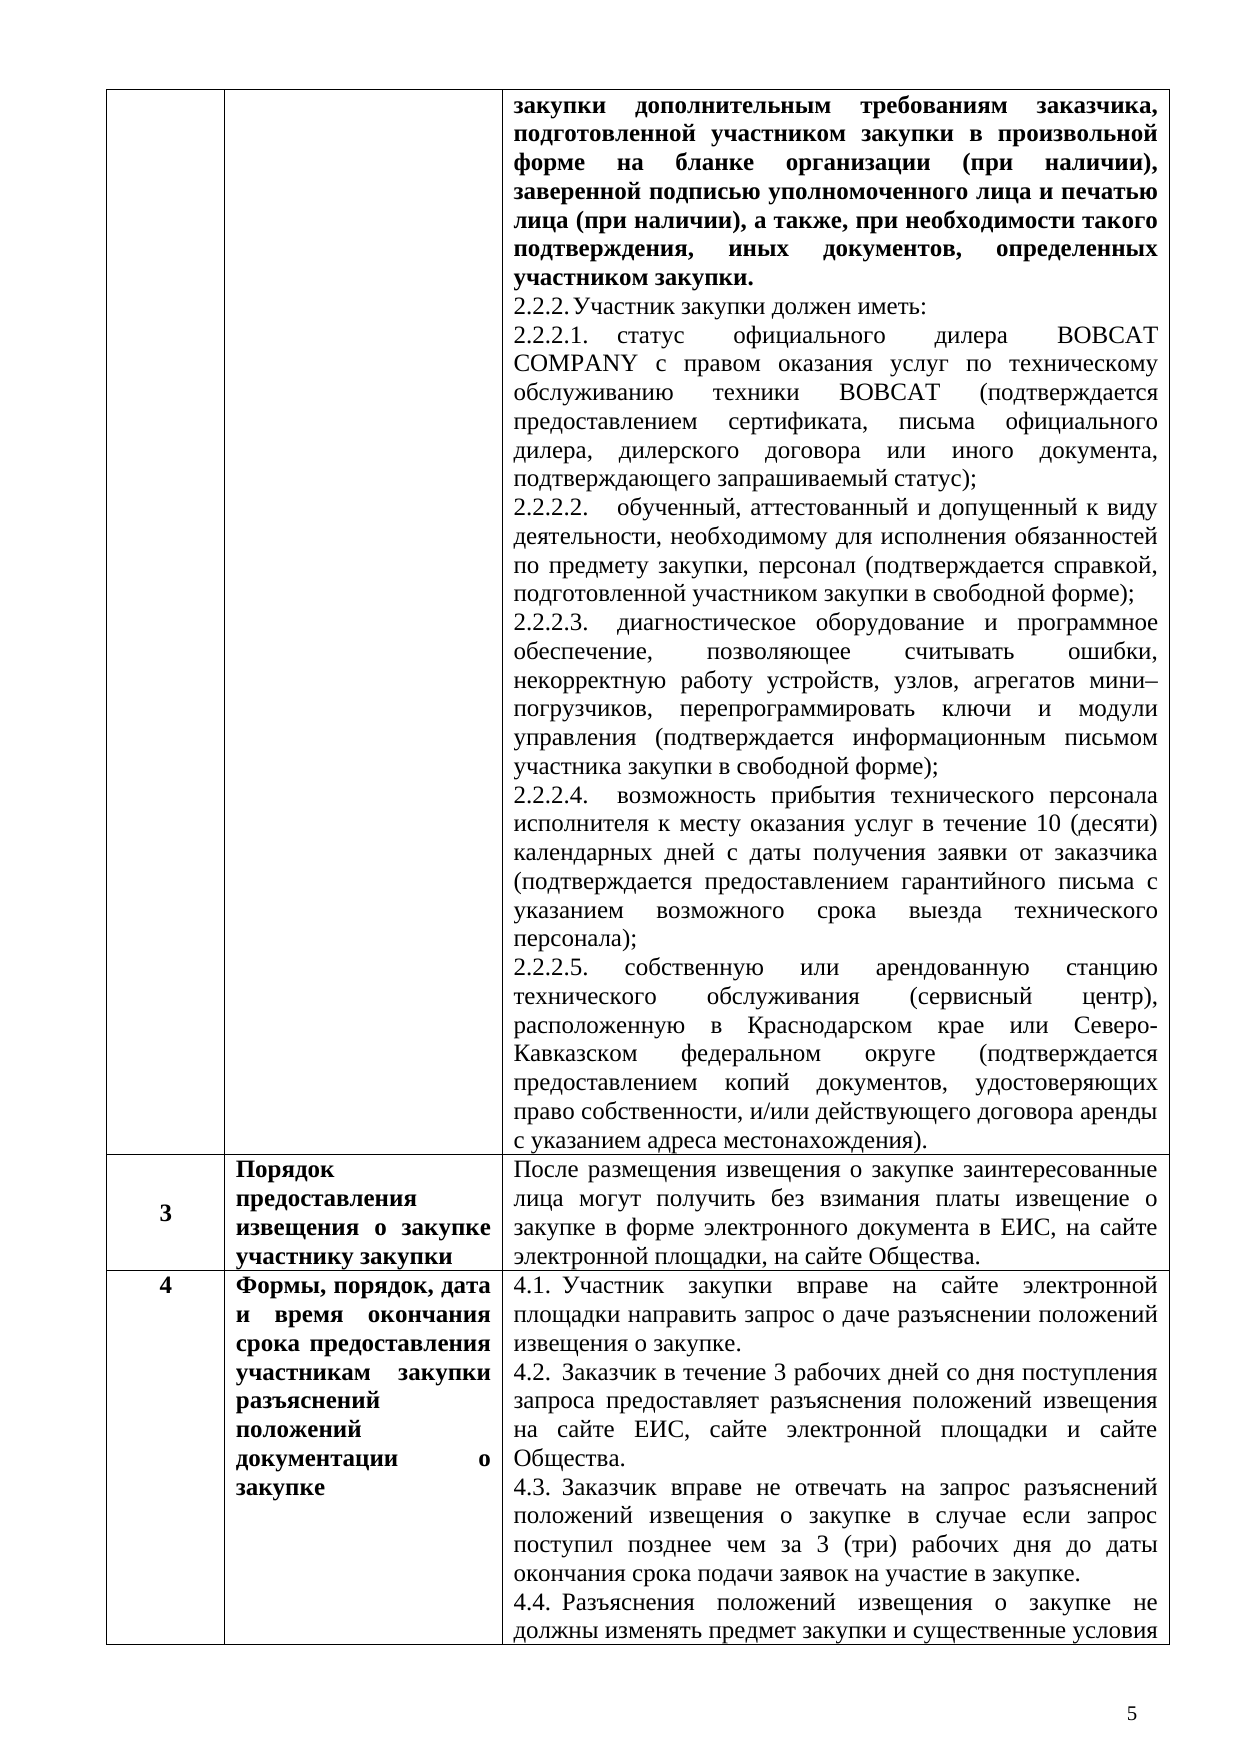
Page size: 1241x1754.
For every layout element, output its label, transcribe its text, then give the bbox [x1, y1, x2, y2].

table_cell [107, 90, 224, 1153]
table_cell После размещения извещения о закупке заинтересованные лица могут получить без взимания платы извещение о закупке в форме электронного документа в ЕИС, на сайте электронной площадки, на сайте Общества. [503, 1155, 1169, 1269]
table_cell Порядок предоставления извещения о закупке участнику закупки [225, 1155, 502, 1269]
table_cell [503, 90, 1169, 1153]
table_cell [225, 90, 502, 1153]
table_cell 4 [107, 1271, 224, 1644]
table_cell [225, 1271, 502, 1644]
table_cell 3 [107, 1155, 224, 1269]
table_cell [503, 1271, 1169, 1644]
